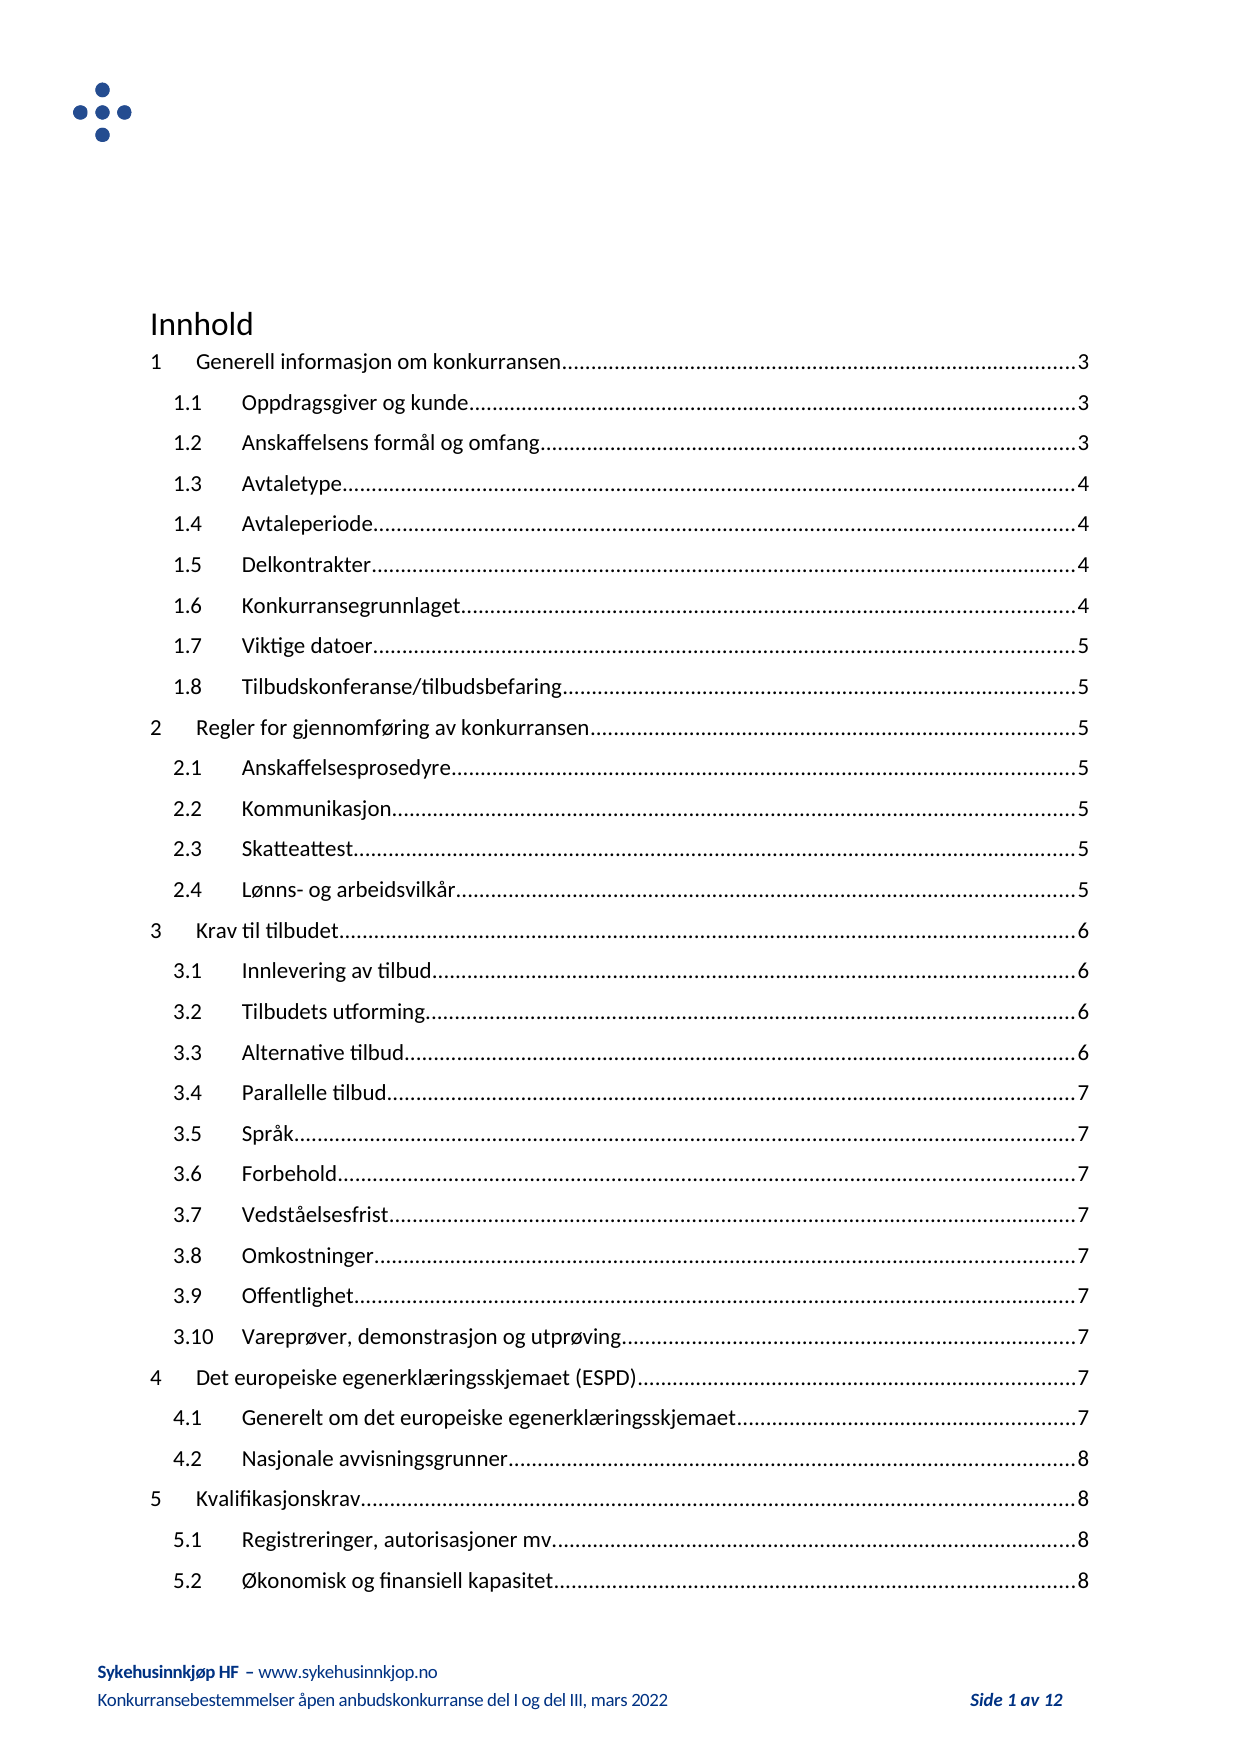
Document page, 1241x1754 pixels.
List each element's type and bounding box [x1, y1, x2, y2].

picture [73, 82, 136, 142]
